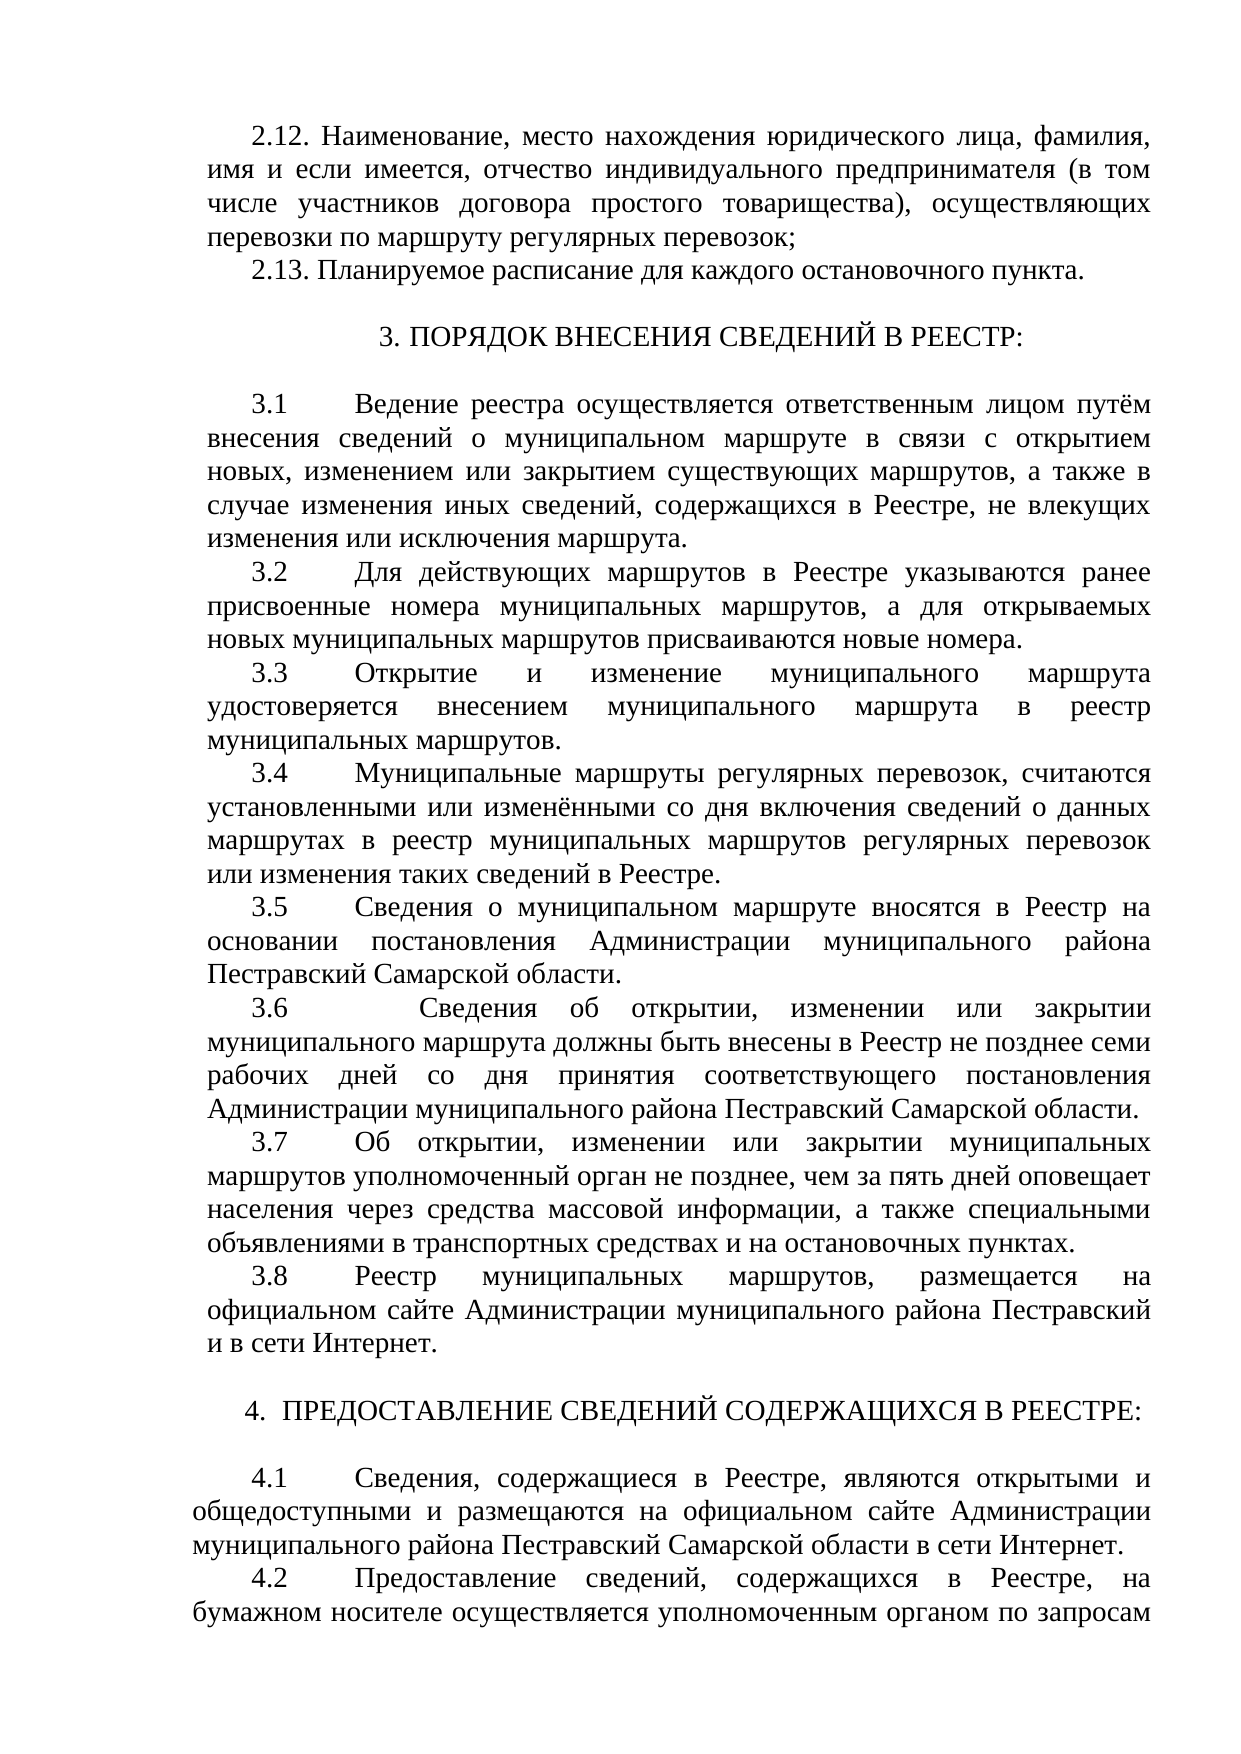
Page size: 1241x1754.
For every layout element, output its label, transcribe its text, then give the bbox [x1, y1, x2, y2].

list Об открытии, изменении или закрытии муниципальных маршрутов уполномоченный орган не позднее, чем за пять дней оповещает населения через средства массовой информации, а также специальными объявлениями в транспортных средствах и на остановочных пунктах. [207, 1124, 1152, 1258]
list Сведения, содержащиеся в Реестре, являются открытыми и общедоступными и размещаются на официальном сайте Администрации муниципального района Пестравский Самарской области в сети Интернет. [192, 1460, 1152, 1560]
list Ведение реестра осуществляется ответственным лицом путём внесения сведений о муниципальном маршруте в связи с открытием новых, изменением или закрытием существующих маршрутов, а также в случае изменения иных сведений, содержащихся в Реестре, не влекущих изменения или исключения маршрута. [207, 386, 1152, 554]
list Сведения о муниципальном маршруте вносятся в Реестр на основании постановления Администрации муниципального района Пестравский Самарской области. [207, 889, 1152, 990]
list Сведения об открытии, изменении или закрытии муниципального маршрута должны быть внесены в Реестр не позднее семи рабочих дней со дня принятия соответствующего постановления Администрации муниципального района Пестравский Самарской области. [207, 990, 1152, 1124]
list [192, 1560, 1152, 1627]
list ПРЕДОСТАВЛЕНИЕ СВЕДЕНИЙ СОДЕРЖАЩИХСЯ В РЕЕСТРЕ: [244, 1393, 1152, 1426]
list ПОРЯДОК ВНЕСЕНИЯ СВЕДЕНИЙ В РЕЕСТР: [251, 319, 1152, 353]
list 2.13. Планируемое расписание для каждого остановочного пункта. [251, 252, 1152, 286]
list Муниципальные маршруты регулярных перевозок, считаются установленными или изменёнными со дня включения сведений о данных маршрутах в реестр муниципальных маршрутов регулярных перевозок или изменения таких сведений в Реестре. [207, 755, 1152, 889]
list Открытие и изменение муниципального маршрута удостоверяется внесением муниципального маршрута в реестр муниципальных маршрутов. [207, 655, 1152, 755]
list Реестр муниципальных маршрутов, размещается на официальном сайте Администрации муниципального района Пестравский и в сети Интернет. [207, 1258, 1152, 1359]
list Для действующих маршрутов в Реестре указываются ранее присвоенные номера муниципальных маршрутов, а для открываемых новых муниципальных маршрутов присваиваются новые номера. [207, 554, 1152, 655]
list 2.12. Наименование, место нахождения юридического лица, фамилия, имя и если имеется, отчество индивидуального предпринимателя (в том числе участников договора простого товарищества), осуществляющих перевозки по маршруту регулярных перевозок; [207, 118, 1152, 252]
